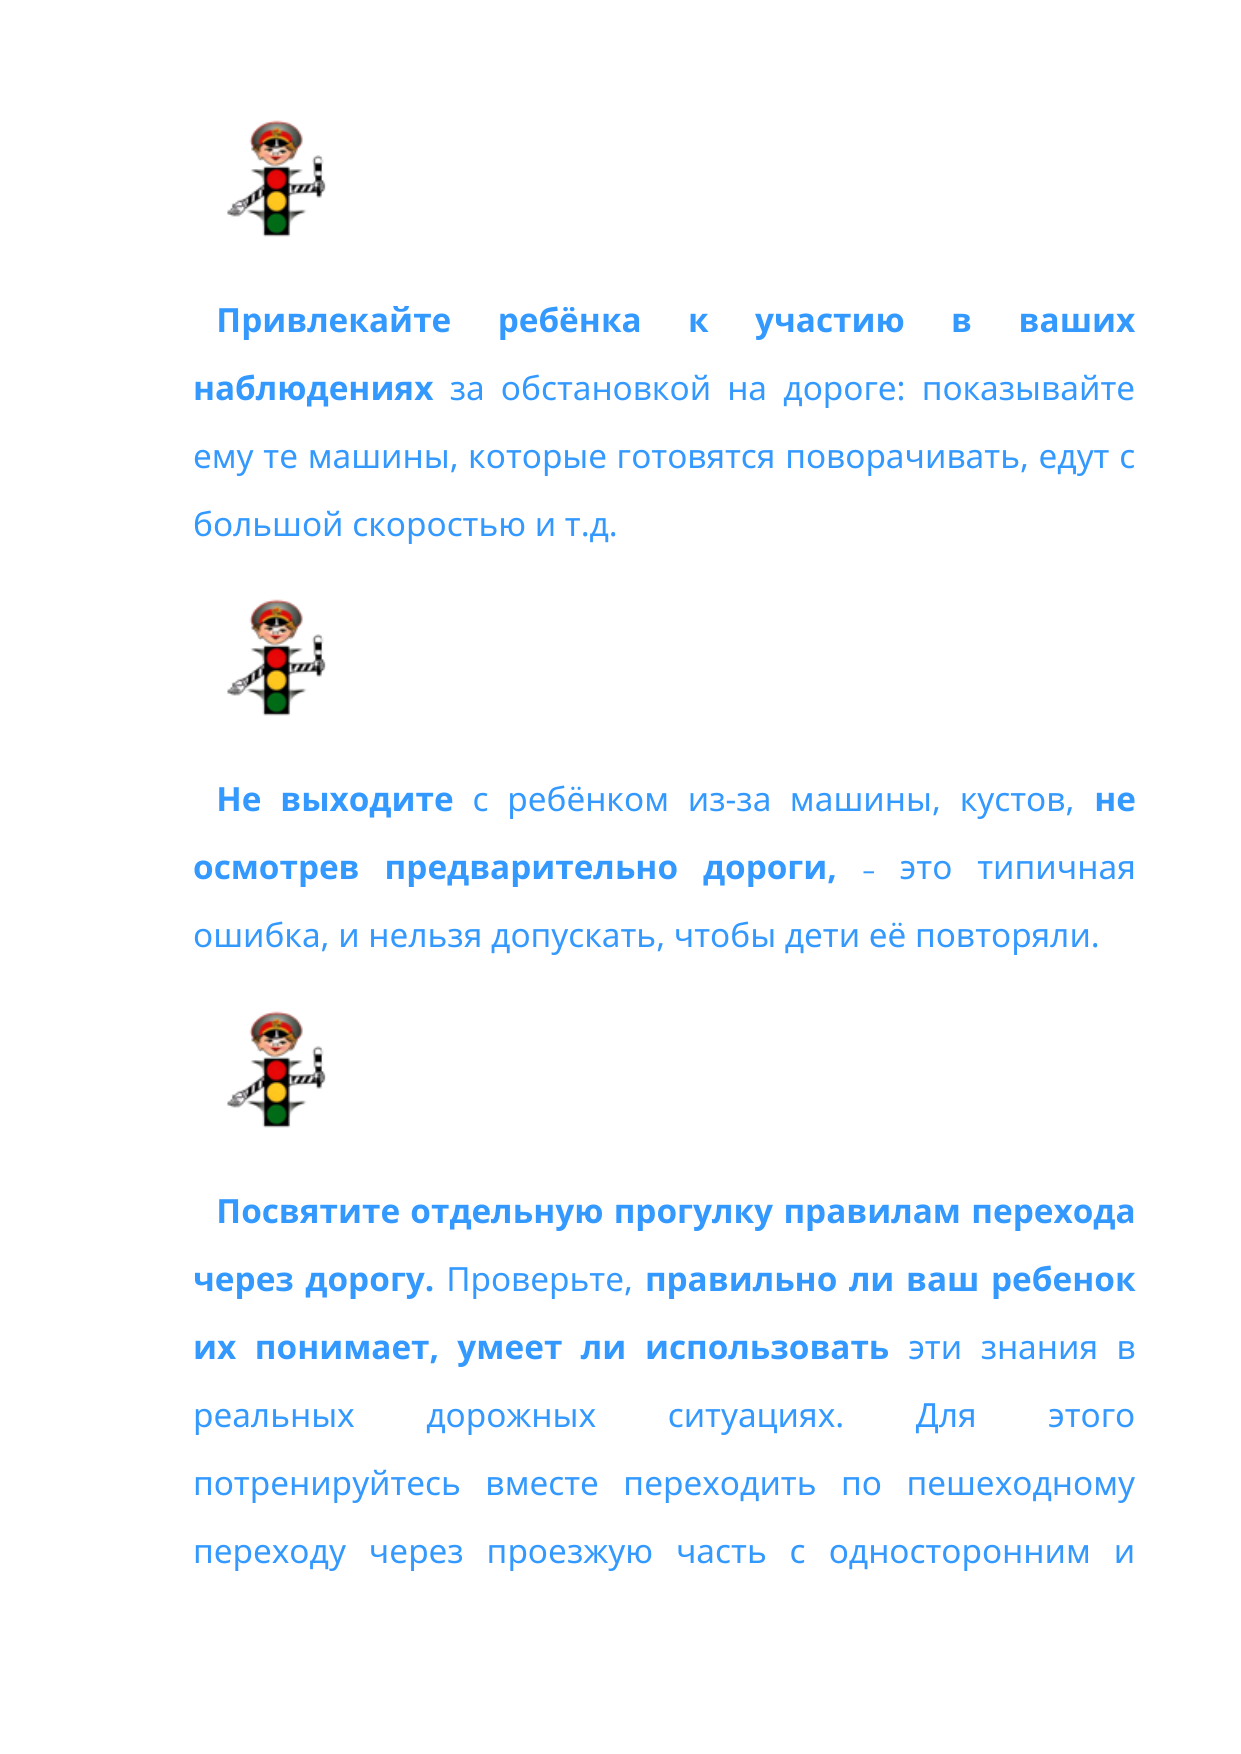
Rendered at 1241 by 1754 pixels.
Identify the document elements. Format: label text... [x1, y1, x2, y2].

text Привлекайте ребёнка к участию в ваших наблюдениях за обстановкой на дороге: показывайте ему те машины, которые готовятся поворачивать, едут с большой скоростью и т.д. [193, 296, 1136, 546]
picture [223, 118, 330, 240]
picture [223, 597, 330, 719]
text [193, 1187, 1136, 1573]
picture [223, 1009, 330, 1131]
text Не выходите с ребёнком из-за машины, кустов, не осмотрев предварительно дороги, – это типичная ошибка, и нельзя допускать, чтобы дети её повторяли. [193, 776, 1136, 958]
